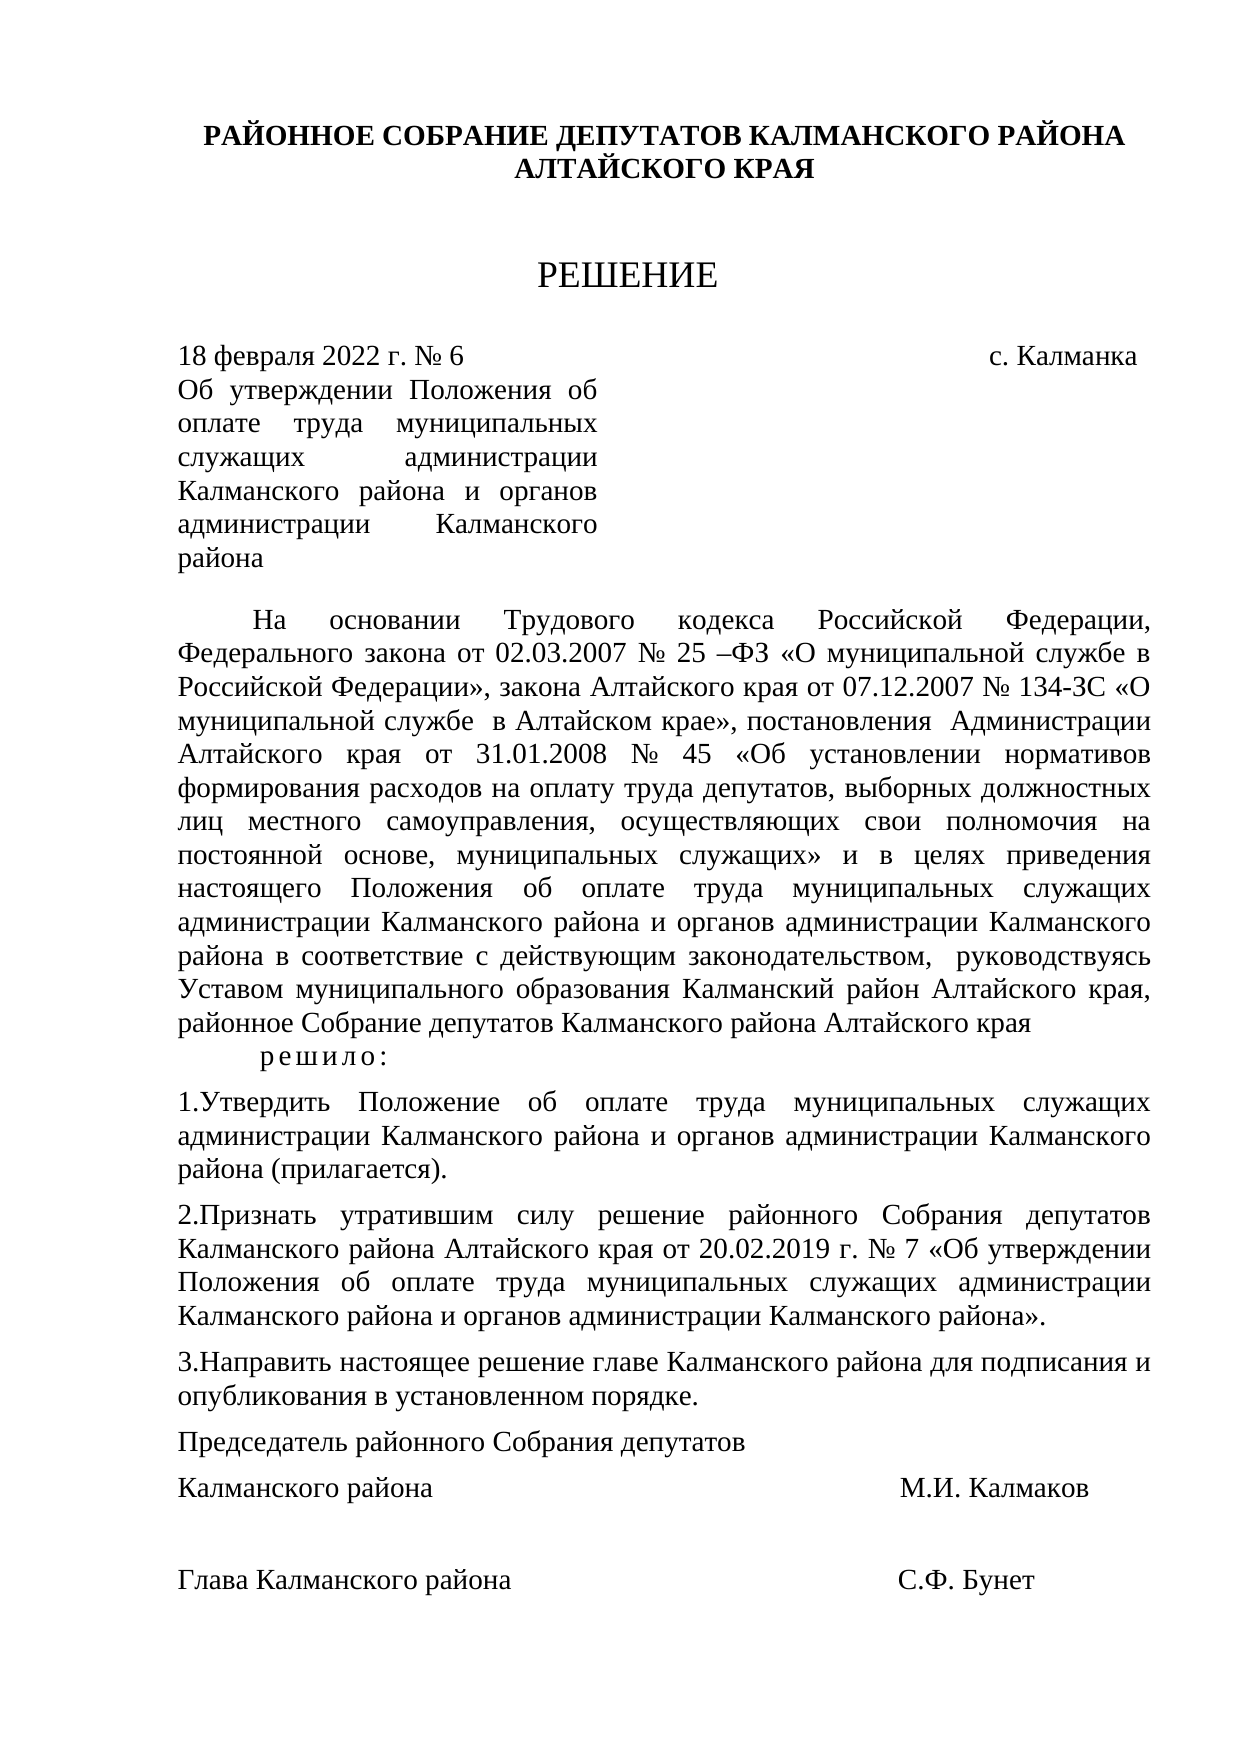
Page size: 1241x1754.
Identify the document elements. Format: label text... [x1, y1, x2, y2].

text решило: [177, 1038, 1152, 1072]
text Об утверждении Положения об оплате труда муниципальных служащих администрации Калманского района и органов администрации Калманского района [177, 372, 598, 573]
text 2.Признать утратившим силу решение районного Собрания депутатов Калманского района Алтайского края от 20.02.2019 г. № 7 «Об утверждении Положения об оплате труда муниципальных служащих администрации Калманского района и органов администрации Калманского района». [177, 1197, 1152, 1332]
text На основании Трудового кодекса Российской Федерации, Федерального закона от 02.03.2007 № 25 –ФЗ «О муниципальной службе в Российской Федерации», закона Алтайского края от 07.12.2007 № 134-ЗС «О муниципальной службе в Алтайском крае», постановления Администрации Алтайского края от 31.01.2008 № 45 «Об установлении нормативов формирования расходов на оплату труда депутатов, выборных должностных лиц местного самоуправления, осуществляющих свои полномочия на постоянной основе, муниципальных служащих» и в целях приведения настоящего Положения об оплате труда муниципальных служащих администрации Калманского района и органов администрации Калманского района в соответствие с действующим законодательством, руководствуясь Уставом муниципального образования Калманский район Алтайского края, районное Собрание депутатов Калманского района Алтайского края [177, 602, 1152, 1038]
text АЛТАЙСКОГО КРАЯ [177, 152, 1152, 185]
text 1.Утвердить Положение об оплате труда муниципальных служащих администрации Калманского района и органов администрации Калманского района (прилагается). [177, 1084, 1152, 1185]
text РЕШЕНИЕ [148, 252, 1107, 295]
text РАЙОННОЕ СОБРАНИЕ ДЕПУТАТОВ КАЛМАНСКОГО РАЙОНА [177, 118, 1152, 152]
text 18 февраля 2022 г. № 6 с. Калманка [103, 338, 1240, 372]
text 3.Направить настоящее решение главе Калманского района для подписания и опубликования в установленном порядке. [177, 1344, 1152, 1411]
text Калманского района М.И. Калмаков [177, 1470, 1152, 1503]
text Председатель районного Собрания депутатов [177, 1424, 1152, 1457]
text Глава Калманского района С.Ф. Бунет [177, 1562, 1152, 1595]
